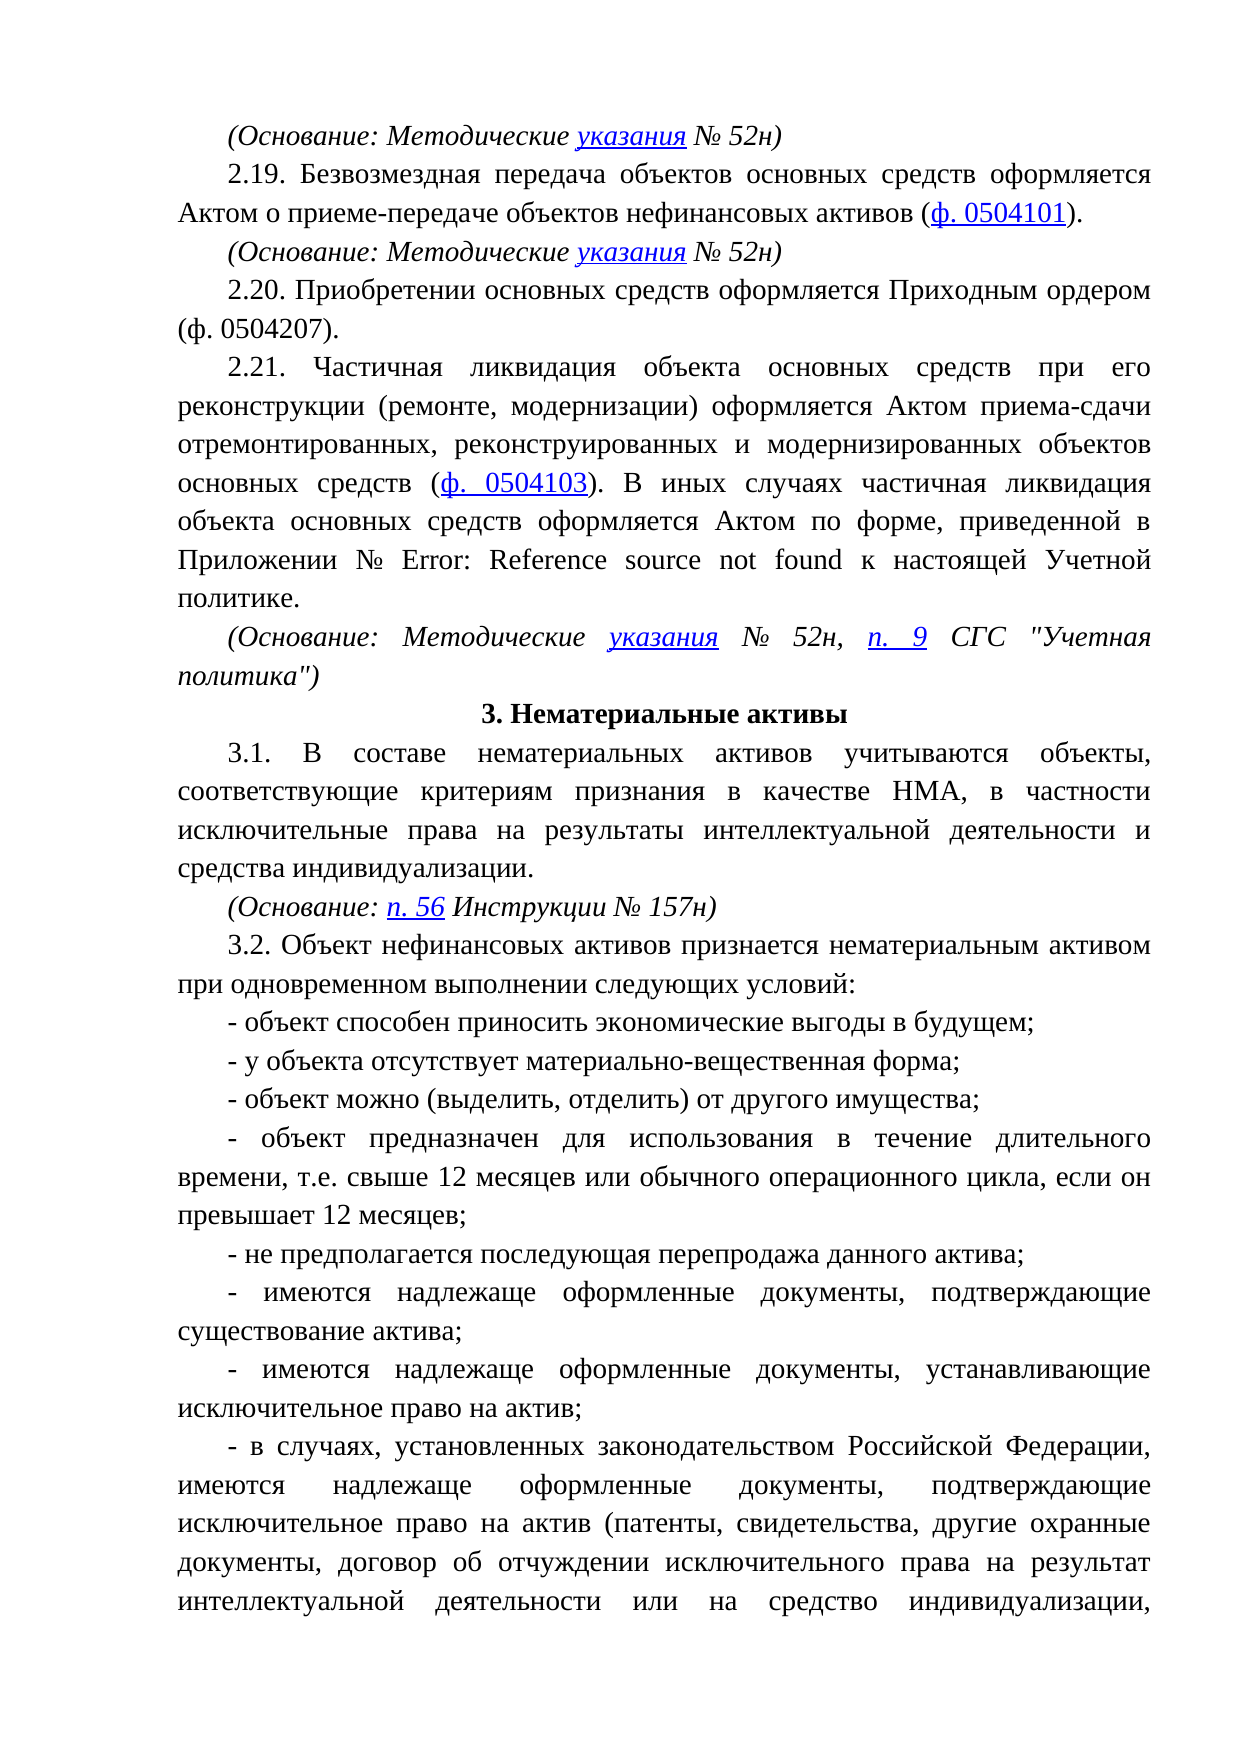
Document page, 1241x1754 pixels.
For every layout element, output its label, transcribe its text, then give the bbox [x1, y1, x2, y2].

text - объект предназначен для использования в течение длительного времени, т.е. свыше 12 месяцев или обычного операционного цикла, если он превышает 12 месяцев; [177, 1120, 1152, 1231]
text - объект способен приносить экономические выгоды в будущем; [177, 1004, 1152, 1038]
list 2.20. Приобретении основных средств оформляется Приходным ордером (ф. 0504207). [177, 272, 1152, 344]
text (Основание: Методические указания № 52н, п. 9 СГС "Учетная политика") [177, 619, 1152, 691]
text - имеются надлежаще оформленные документы, подтверждающие существование актива; [177, 1274, 1152, 1346]
text (Основание: Методические указания № 52н) [177, 234, 1152, 267]
list 2.19. Безвозмездная передача объектов основных средств оформляется Актом о приеме-передаче объектов нефинансовых активов (ф. 0504101). [177, 157, 1152, 229]
text - у объекта отсутствует материально-вещественная форма; [177, 1043, 1152, 1077]
text - объект можно (выделить, отделить) от другого имущества; [177, 1082, 1152, 1115]
text (Основание: Методические указания № 52н) [177, 118, 1152, 152]
text - не предполагается последующая перепродажа данного актива; [177, 1236, 1152, 1269]
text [177, 1428, 1152, 1616]
text (Основание: п. 56 Инструкции № 157н) [177, 889, 1152, 922]
text 3. Нематериальные активы [177, 696, 1152, 730]
list 3.2. Объект нефинансовых активов признается нематериальным активом при одновременном выполнении следующих условий: [177, 927, 1152, 999]
text - имеются надлежаще оформленные документы, устанавливающие исключительное право на актив; [177, 1351, 1152, 1423]
list 3.1. В составе нематериальных активов учитываются объекты, соответствующие критериям признания в качестве НМА, в частности исключительные права на результаты интеллектуальной деятельности и средства индивидуализации. [177, 735, 1152, 884]
